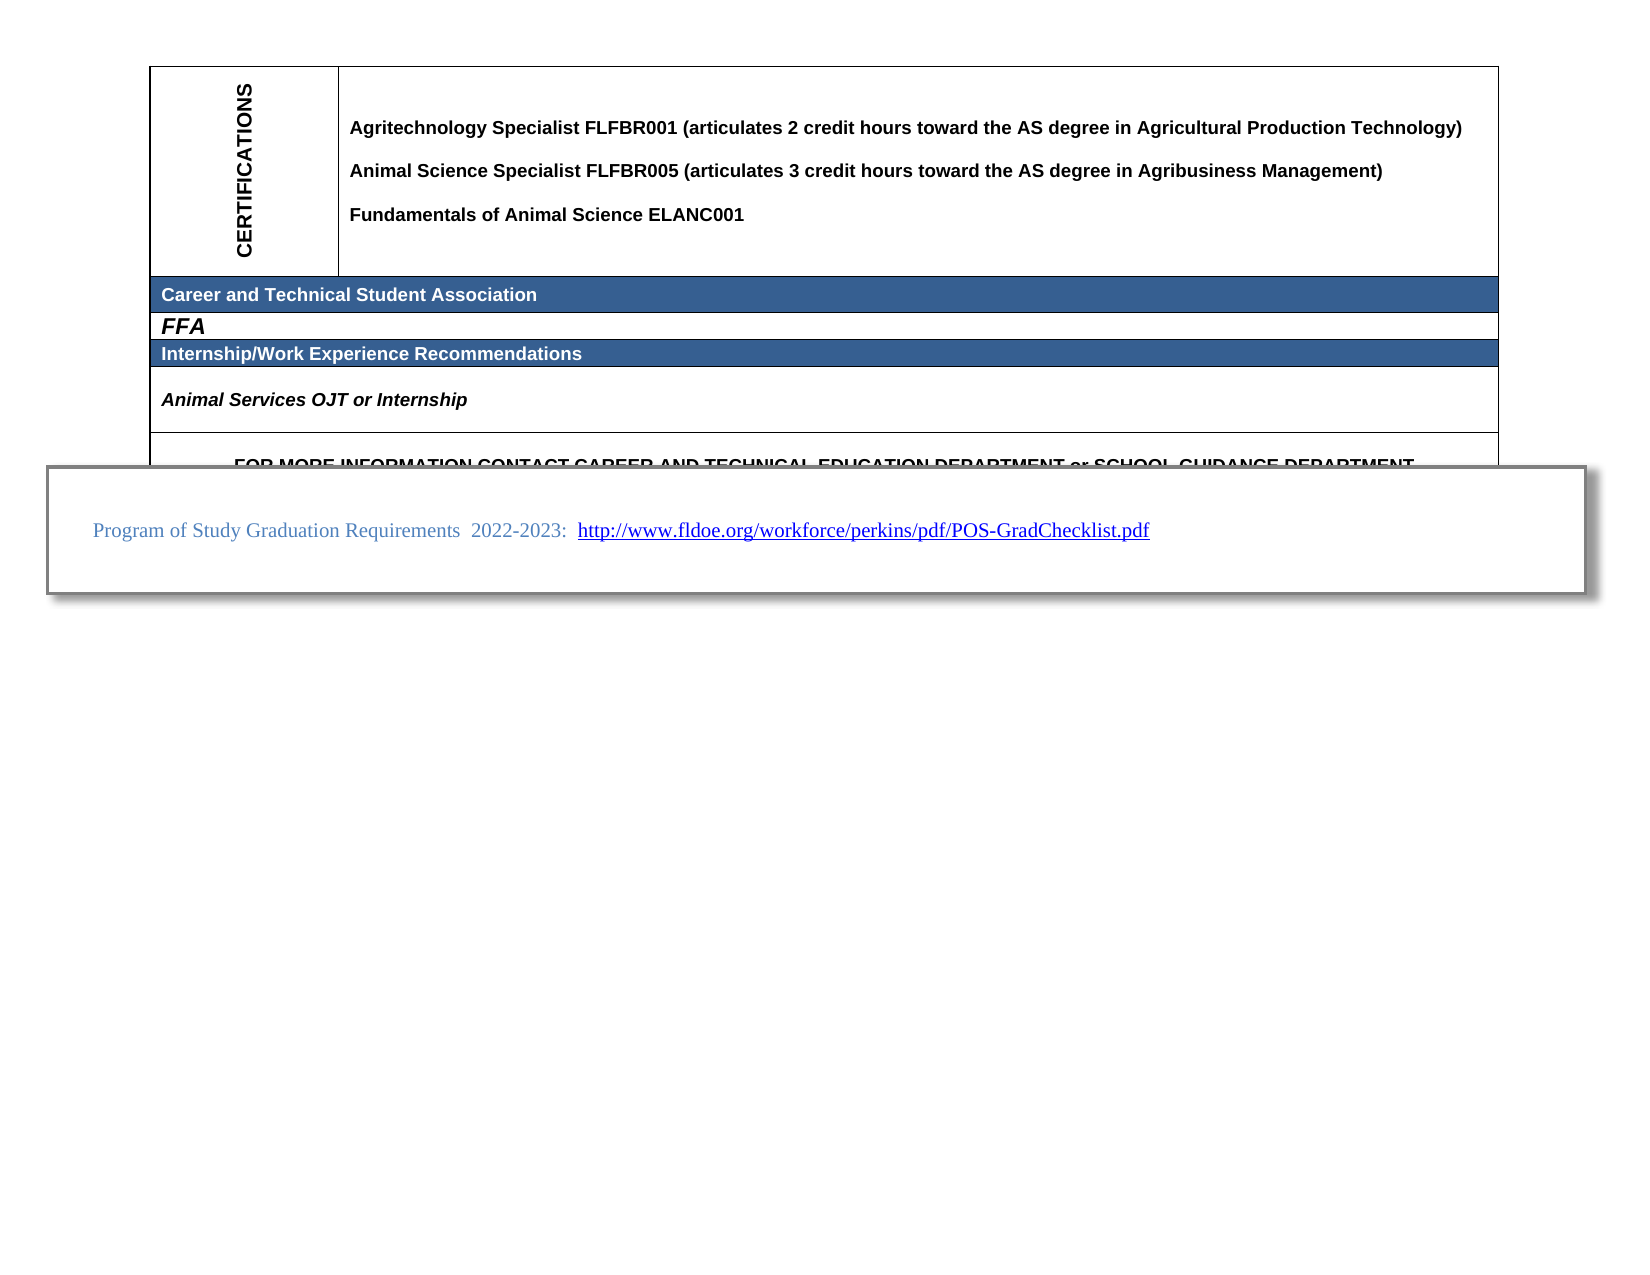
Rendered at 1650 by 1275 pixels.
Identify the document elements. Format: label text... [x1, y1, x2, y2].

table_cell CERTIFICATIONS [151, 67, 338, 276]
table_cell Agritechnology Specialist FLFBR001 (articulates 2 credit hours toward the AS degree in Agricultural Production Technology) Animal Science Specialist FLFBR005 (articulates 3 credit hours toward the AS degree in Agribusiness Management) Fundamentals of Animal Science ELANC001 [339, 67, 1498, 276]
table_cell FFA [151, 313, 1498, 339]
table_cell Internship/Work Experience Recommendations [151, 340, 1498, 366]
table_cell , school or district accounting offices, banks, family tax account Animal Services OJT or Internship [151, 367, 1498, 432]
table_cell Career and Technical Student Association [151, 277, 1498, 312]
table_cell FOR MORE INFORMATION CONTACT CAREER AND TECHNICAL EDUCATION DEPARTMENT or SCHOOL GUIDANCE DEPARTMENT [151, 433, 1498, 463]
